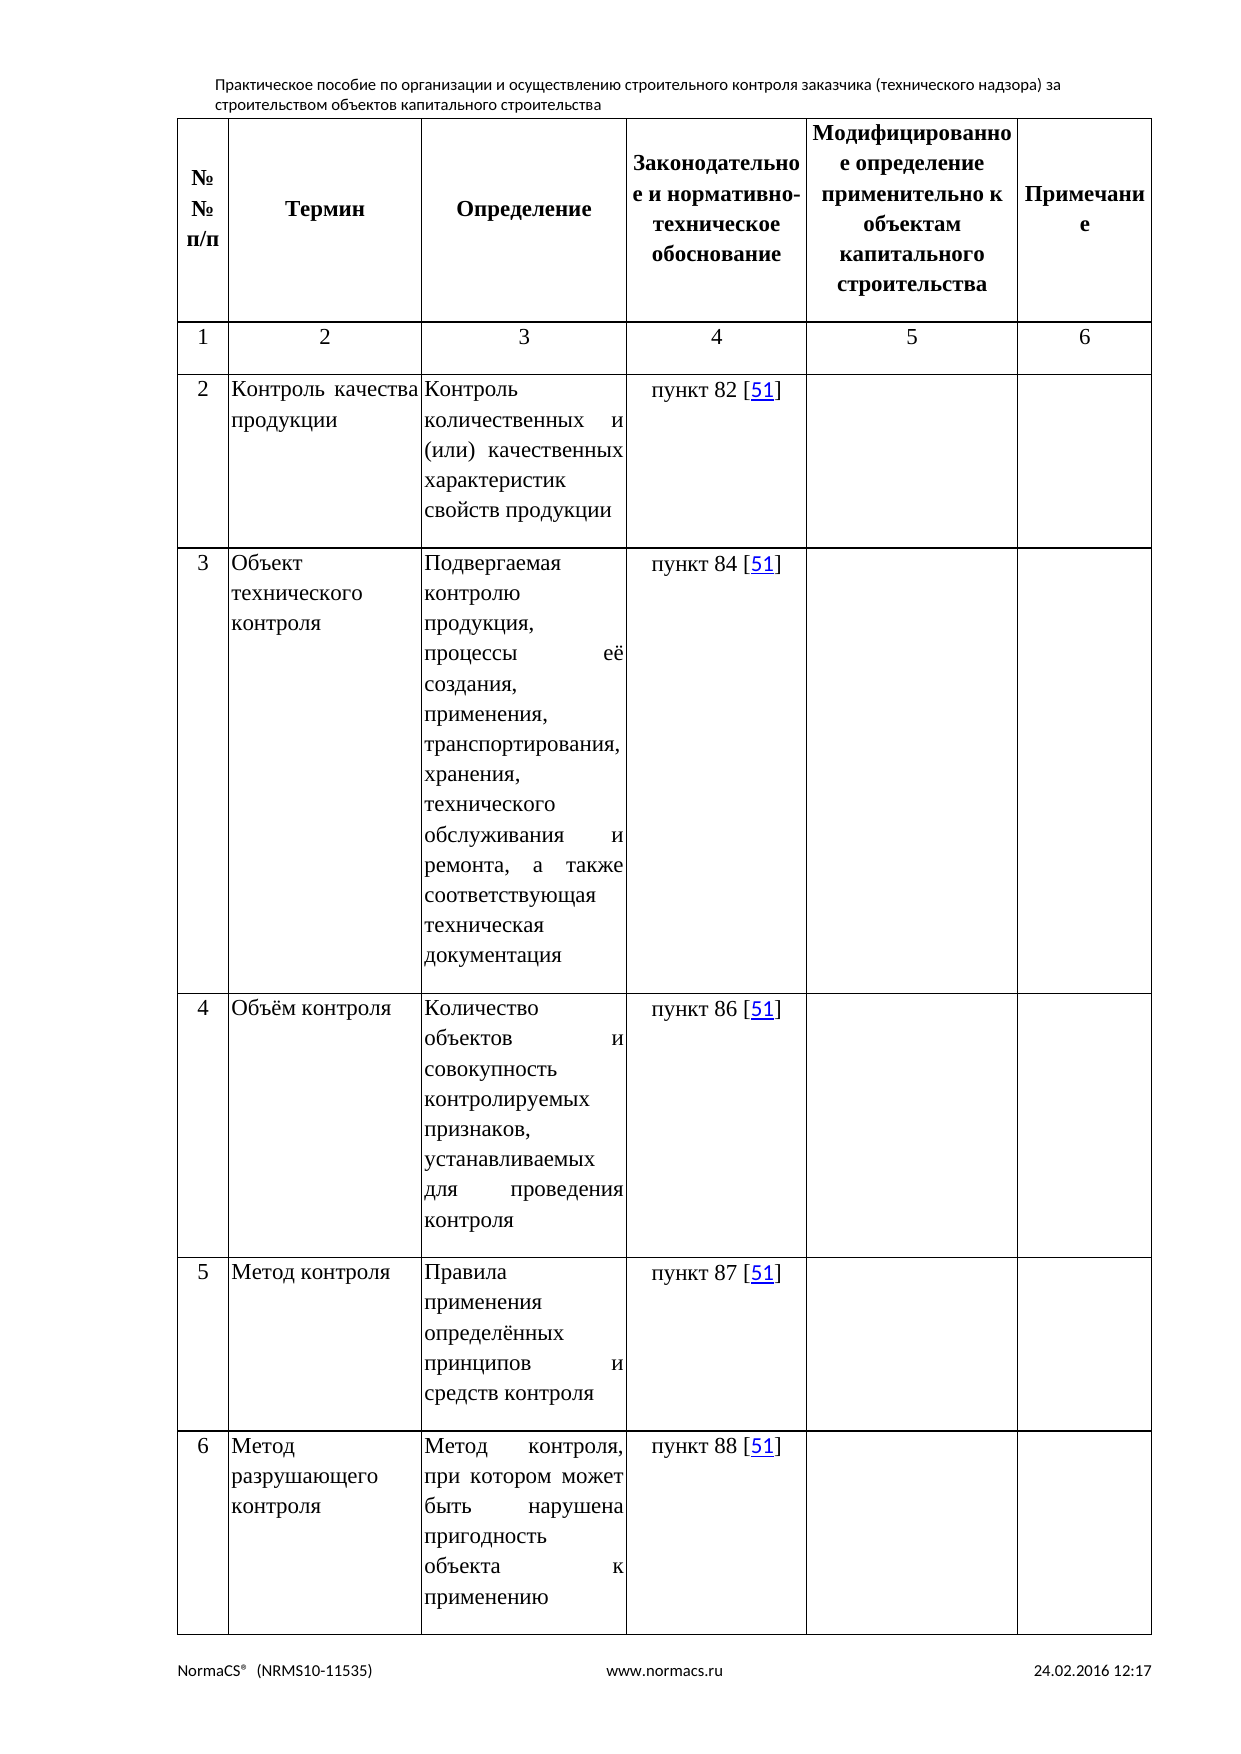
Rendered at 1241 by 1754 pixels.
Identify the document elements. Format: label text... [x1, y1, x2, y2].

table_cell [807, 549, 1017, 993]
table_cell 3 [422, 323, 626, 374]
table_cell 4 [178, 994, 228, 1257]
table_cell [1018, 1258, 1151, 1430]
table_cell Метод разрушающего контроля [229, 1432, 421, 1634]
table_cell [807, 1258, 1017, 1430]
table_header Термин [229, 119, 421, 321]
table_cell Правила применения определённых принципов и средств контроля [422, 1258, 626, 1430]
table_cell Подвергаемая контролю продукция, процессы её создания, применения, транспортирования, хранения, технического обслуживания и ремонта, а также соответствующая техническая документация [422, 549, 626, 993]
table_cell 6 [1018, 323, 1151, 374]
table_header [807, 119, 1017, 321]
table_cell пункт 86 [51] [627, 994, 806, 1257]
table_header Определение [422, 119, 626, 321]
table_cell Метод контроля, при котором может быть нарушена пригодность объекта к применению [422, 1432, 626, 1634]
table_cell пункт 82 [51] [627, 375, 806, 547]
table_cell 2 [178, 375, 228, 547]
table_cell Объём контроля [229, 994, 421, 1257]
table_header Примечание [1018, 119, 1151, 321]
table_cell [1018, 994, 1151, 1257]
table_cell Метод контроля [229, 1258, 421, 1430]
table_cell [807, 1432, 1017, 1634]
table_cell 5 [178, 1258, 228, 1430]
table_cell [1018, 1432, 1151, 1634]
table_cell 5 [807, 323, 1017, 374]
table_cell Контроль качества продукции [229, 375, 421, 547]
table_cell Контроль количественных и (или) качественных характеристик свойств продукции [422, 375, 626, 547]
table_cell 1 [178, 323, 228, 374]
table_cell [1018, 549, 1151, 993]
table_cell пункт 84 [51] [627, 549, 806, 993]
table_cell 4 [627, 323, 806, 374]
table_cell 3 [178, 549, 228, 993]
table_cell [1018, 375, 1151, 547]
table_cell Объект технического контроля [229, 549, 421, 993]
table_header №№ п/п [178, 119, 228, 321]
table_cell пункт 87 [51] [627, 1258, 806, 1430]
table_cell Количество объектов и совокупность контролируемых признаков, устанавливаемых для проведения контроля [422, 994, 626, 1257]
table_cell 2 [229, 323, 421, 374]
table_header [627, 119, 806, 321]
table_cell 6 [178, 1432, 228, 1634]
table_cell пункт 88 [51] [627, 1432, 806, 1634]
table_cell [807, 375, 1017, 547]
table_cell [807, 994, 1017, 1257]
